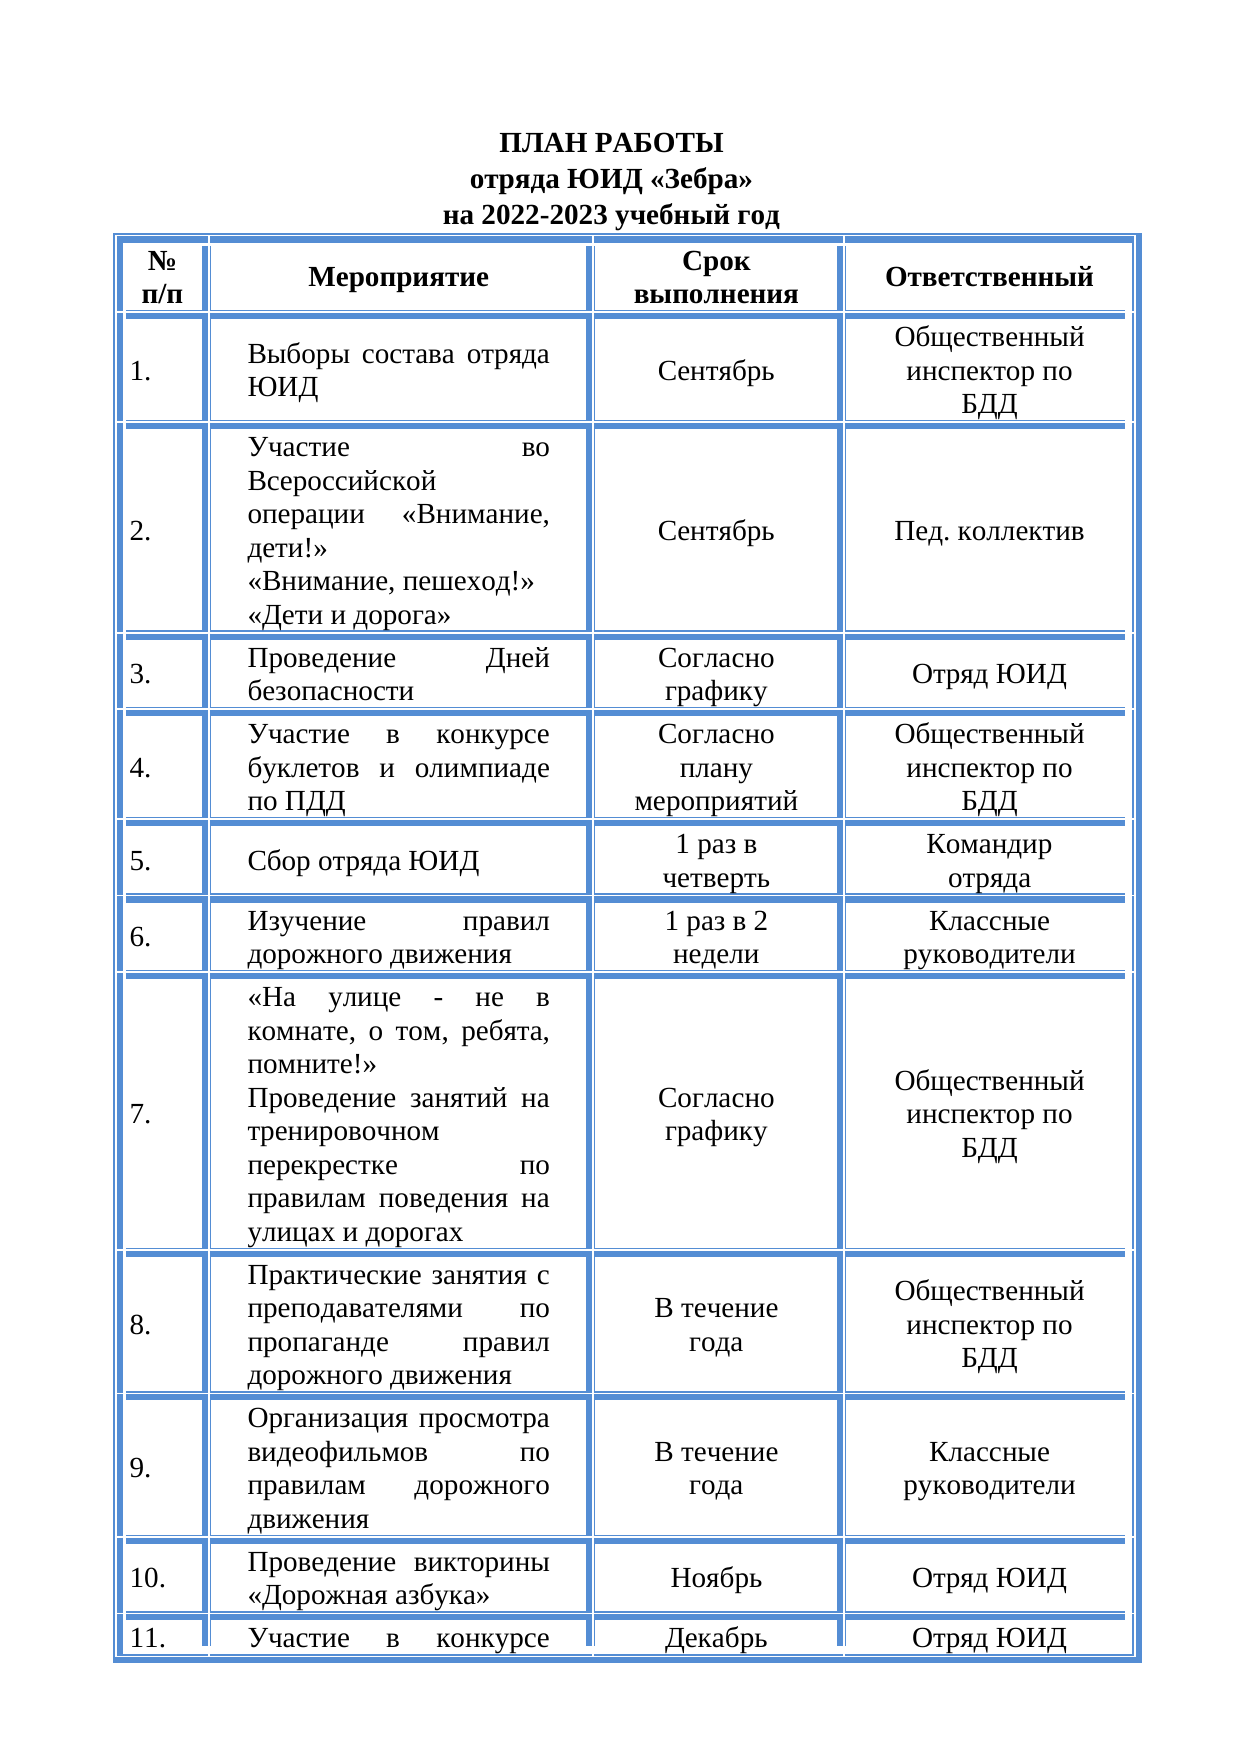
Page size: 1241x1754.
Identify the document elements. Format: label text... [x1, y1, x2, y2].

table_cell Общественный инспектор по БДД [842, 310, 1136, 420]
table_header № п/п [123, 243, 207, 310]
table_cell 1 раз в четверть [595, 826, 837, 893]
table_cell Общественный инспектор по БДД [842, 1248, 1136, 1391]
table_cell В течение года [595, 1257, 837, 1391]
table_cell Практические занятия с преподавателями по пропаганде правил дорожного движения [211, 1257, 586, 1391]
table_cell Пед. коллектив [842, 420, 1136, 630]
table_cell Проведение викторины «Дорожная азбука» [211, 1544, 586, 1611]
text на 2022-2023 учебный год [89, 197, 1134, 231]
table_cell Изучение правил дорожного движения [211, 903, 586, 970]
table_cell [118, 1391, 207, 1534]
table_cell [118, 1248, 207, 1391]
table_cell [118, 630, 207, 707]
table_cell [118, 970, 207, 1247]
table_cell Общественный инспектор по БДД [842, 707, 1136, 817]
table_cell Сентябрь [595, 429, 837, 630]
table_cell Классные руководители [842, 1391, 1136, 1534]
table_cell [118, 310, 207, 420]
table_cell Участие во Всероссийской операции «Внимание, дети!» «Внимание, пешеход!» «Дети и дорога» [211, 429, 586, 630]
table_cell [118, 817, 207, 893]
table_cell Классные руководители [842, 893, 1136, 970]
table_cell Командир отряда [842, 817, 1136, 893]
table_cell [118, 1535, 207, 1611]
table_cell Согласно графику [595, 979, 837, 1247]
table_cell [207, 1611, 591, 1654]
table_cell [118, 707, 207, 817]
table_cell Отряд ЮИД [842, 1535, 1136, 1611]
table_cell Ноябрь [595, 1544, 837, 1611]
table_header Мероприятие [207, 235, 591, 310]
table_cell Декабрь [591, 1611, 842, 1654]
table_cell Отряд ЮИД [842, 1611, 1136, 1654]
table_cell [118, 893, 207, 970]
table_cell Отряд ЮИД [842, 630, 1136, 707]
table_cell [118, 1611, 207, 1654]
table_cell Сбор отряда ЮИД [211, 826, 586, 893]
text ПЛАН РАБОТЫ [89, 125, 1134, 158]
table_cell Согласно графику [595, 640, 837, 707]
table_cell [118, 420, 207, 630]
table_header Ответственный [842, 235, 1136, 310]
table_cell Общественный инспектор по БДД [842, 970, 1136, 1247]
table_cell Согласно плану мероприятий [595, 716, 837, 817]
table_cell Проведение Дней безопасности [211, 640, 586, 707]
table_cell «На улице - не в комнате, о том, ребята, помните!» Проведение занятий на тренировочном перекрестке по правилам поведения на улицах и дорогах [211, 979, 586, 1247]
table_cell Сентябрь [595, 319, 837, 420]
text отряда ЮИД «Зебра» [89, 161, 1134, 194]
table_cell 1 раз в 2 недели [595, 903, 837, 970]
table_cell Организация просмотра видеофильмов по правилам дорожного движения [211, 1400, 586, 1534]
table_header Срок выполнения [591, 235, 842, 310]
table_cell Участие в конкурсе буклетов и олимпиаде по ПДД [211, 716, 586, 817]
table_cell В течение года [595, 1400, 837, 1534]
table_cell Выборы состава отряда ЮИД [211, 319, 586, 420]
